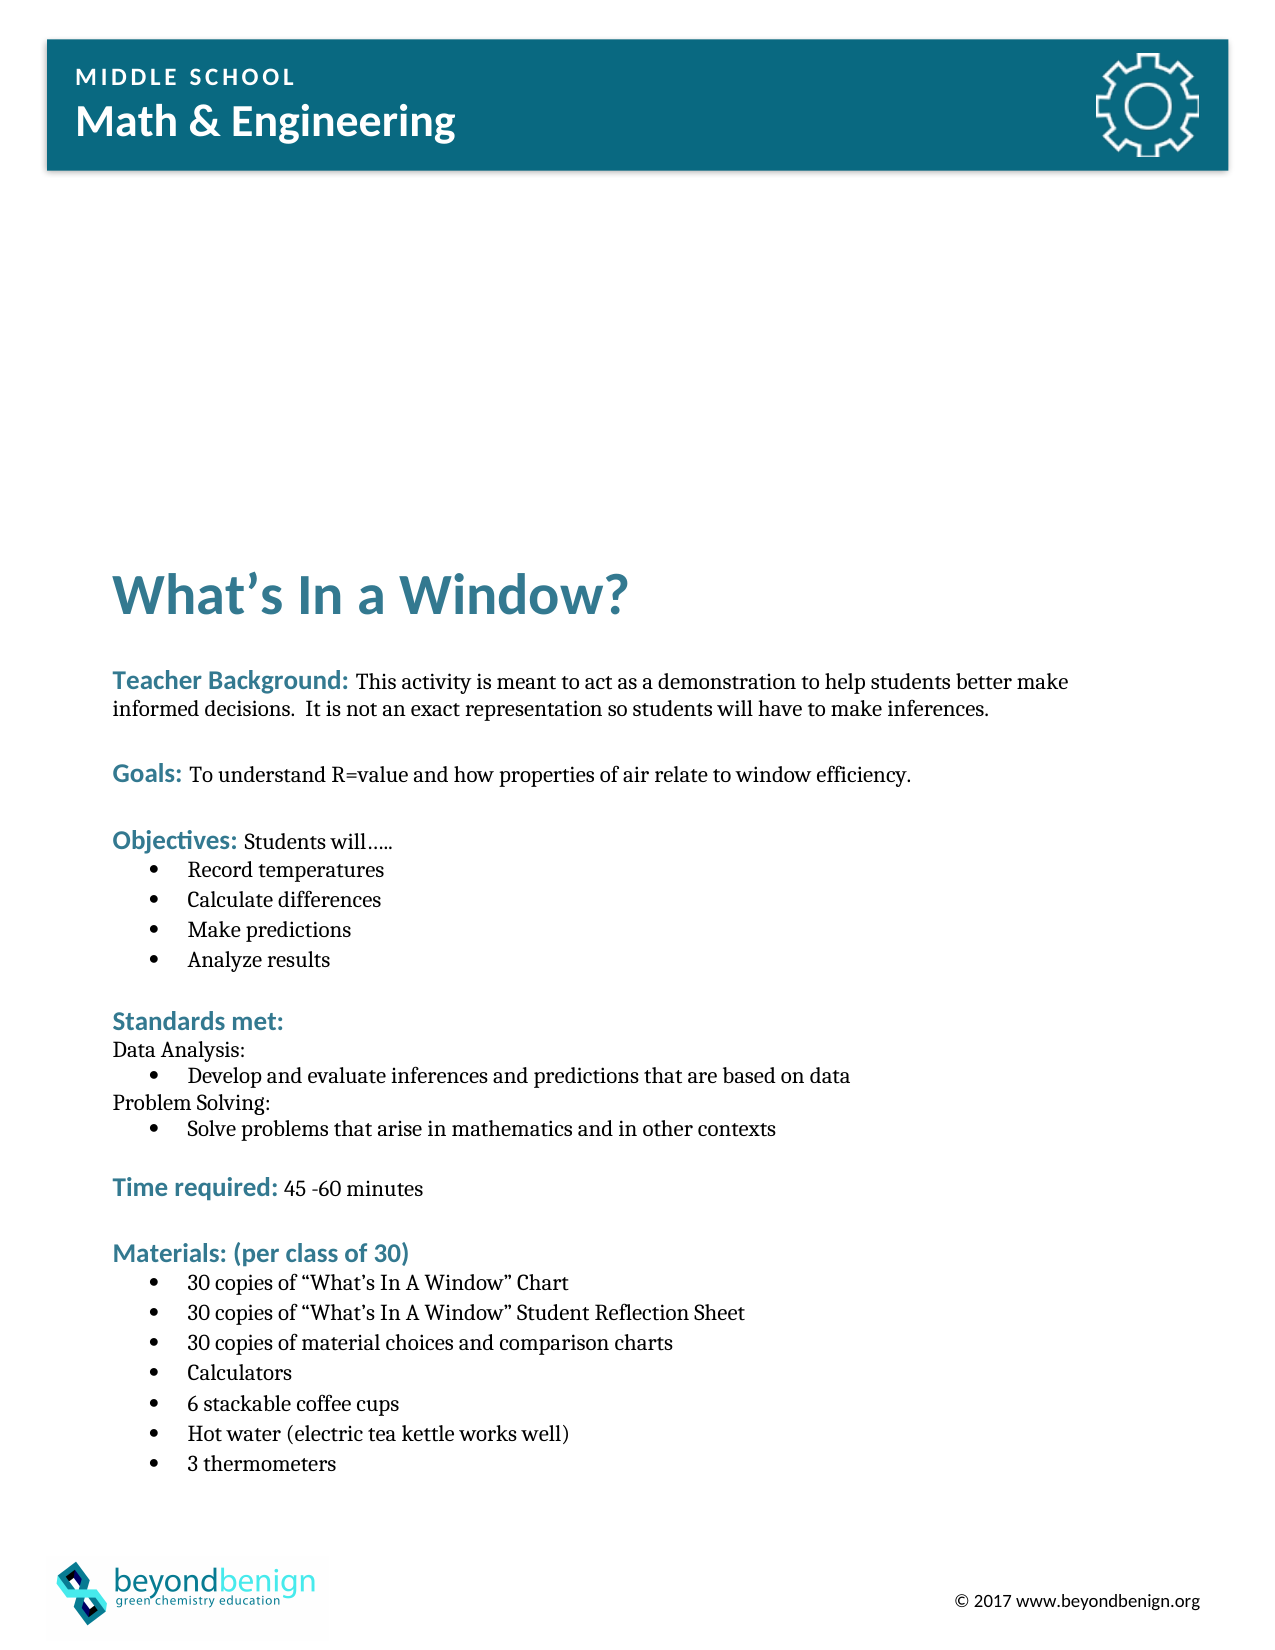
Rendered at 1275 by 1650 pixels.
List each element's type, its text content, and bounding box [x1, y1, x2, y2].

text Data Analysis: [112, 1037, 1087, 1063]
text Teacher Background: This activity is meant to act as a demonstration to help students better make informed decisions. It is not an exact representation so students will have to make inferences. [112, 663, 1087, 722]
list Solve problems that arise in mathematics and in other contexts [150, 1116, 1087, 1142]
text Goals: To understand R=value and how properties of air relate to window efficiency. [112, 756, 1087, 789]
list Hot water (electric tea kettle works well) [150, 1421, 1087, 1447]
list 30 copies of “What’s In A Window” Chart [150, 1269, 1087, 1296]
list Calculate differences [150, 887, 1087, 913]
list Develop and evaluate inferences and predictions that are based on data [150, 1063, 1087, 1089]
text Problem Solving: [112, 1089, 1087, 1116]
text Standards met: [112, 1004, 1087, 1037]
list 6 stackable coffee cups [150, 1390, 1087, 1417]
list 3 thermometers [150, 1451, 1087, 1477]
text Objectives: Students will….. [112, 823, 1087, 856]
list Make predictions [150, 917, 1087, 943]
list Analyze results [150, 947, 1087, 973]
list Record temperatures [150, 856, 1087, 883]
list Calculators [150, 1360, 1087, 1387]
list 30 copies of “What’s In A Window” Student Reflection Sheet [150, 1300, 1087, 1326]
text What’s In a Window? [112, 558, 1087, 629]
picture [46, 1556, 329, 1641]
text Materials: (per class of 30) [112, 1237, 1087, 1269]
list 30 copies of material choices and comparison charts [150, 1330, 1087, 1356]
text Time required: 45 -60 minutes [112, 1171, 1087, 1203]
